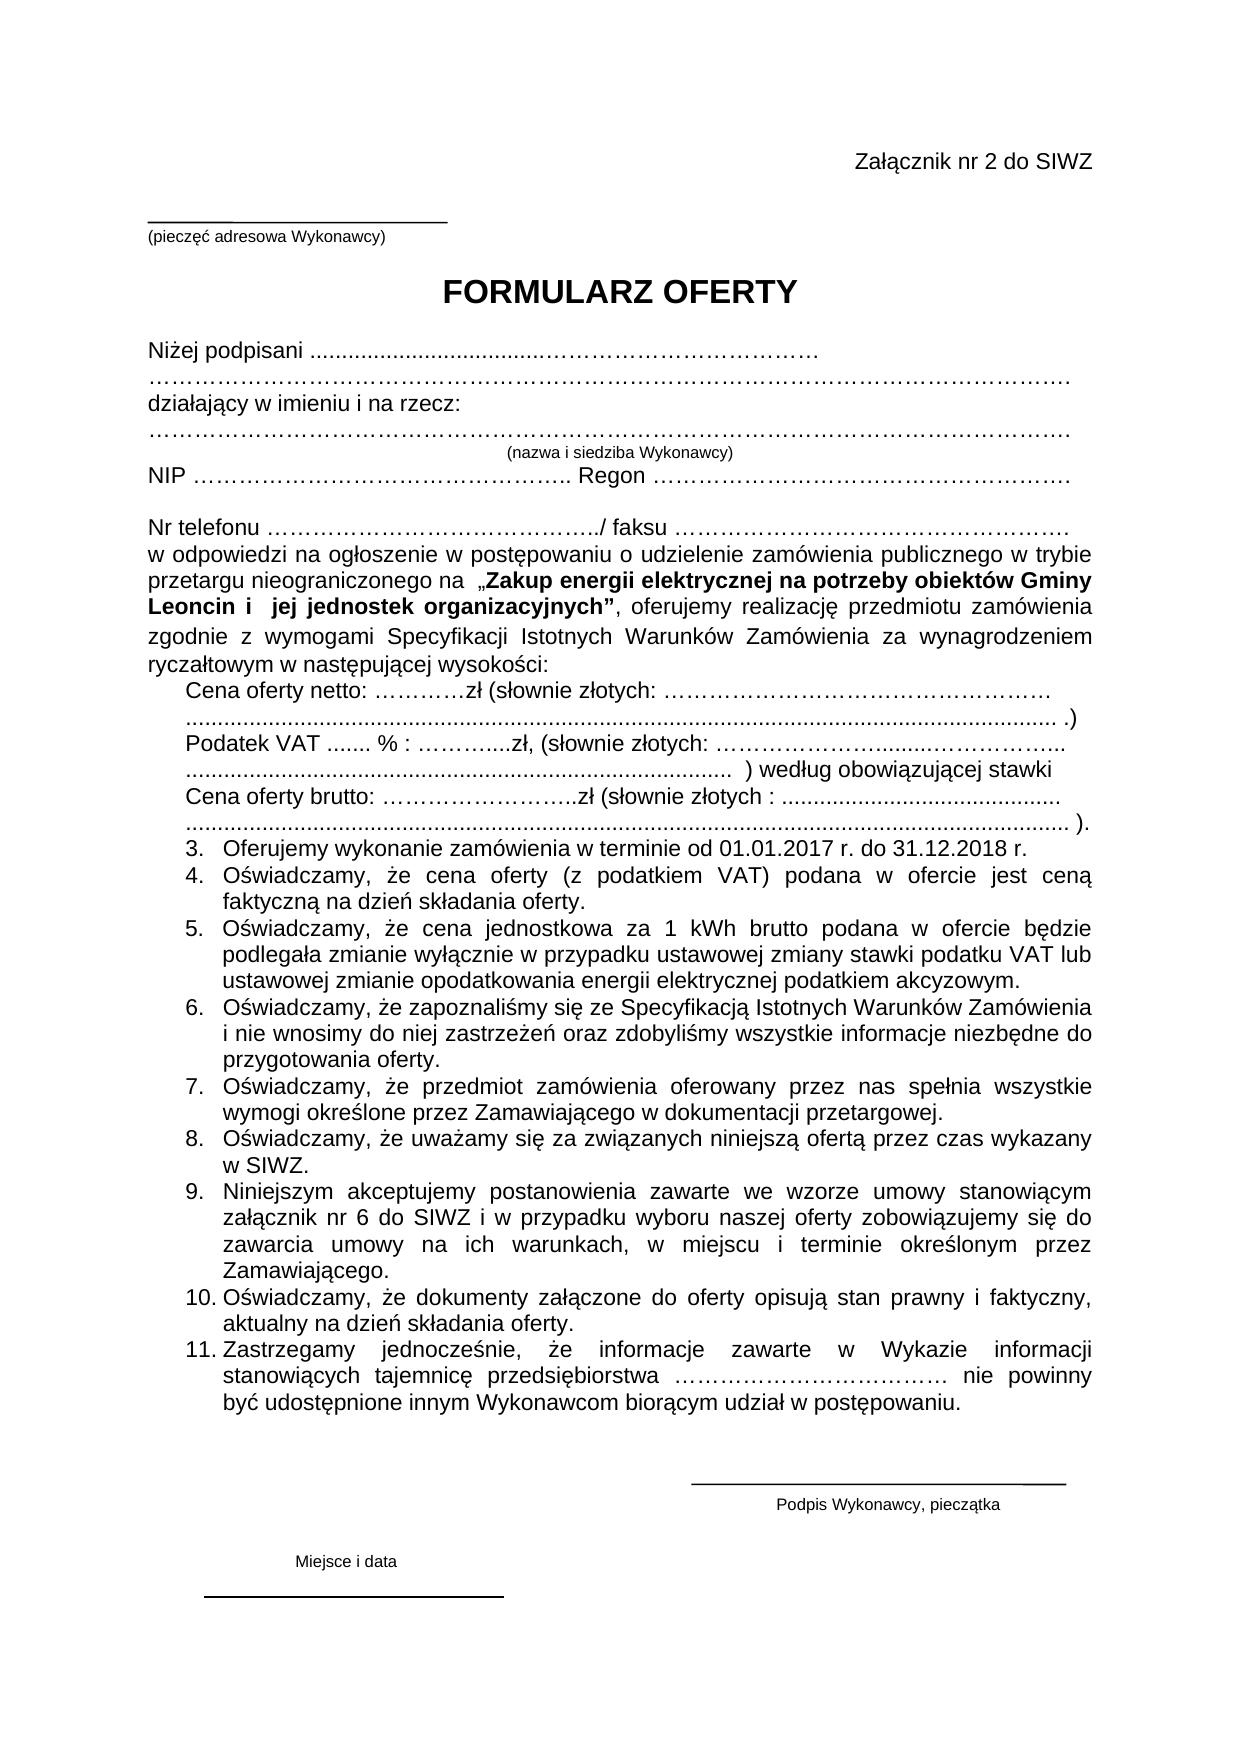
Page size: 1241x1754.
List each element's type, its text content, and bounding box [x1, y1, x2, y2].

list Oświadczamy, że uważamy się za związanych niniejszą ofertą przez czas wykazany w SIWZ. [185, 1125, 1093, 1178]
list Oświadczamy, że przedmiot zamówienia oferowany przez nas spełnia wszystkie wymogi określone przez Zamawiającego w dokumentacji przetargowej. [185, 1073, 1093, 1125]
text NIP ………………………………………….. Regon ………………………………………………. [148, 462, 1093, 488]
text (nazwa i siedziba Wykonawcy) [148, 442, 1093, 462]
text (pieczęć adresowa Wykonawcy) [148, 227, 1093, 246]
text działający w imieniu i na rzecz: [148, 390, 1093, 416]
list Zastrzegamy jednocześnie, że informacje zawarte w Wykazie informacji stanowiących tajemnicę przedsiębiorstwa ……………………………… nie powinny być udostępnione innym Wykonawcom biorącym udział w postępowaniu. [185, 1336, 1093, 1415]
text …………………………………………………………………………………………………………. [148, 416, 1093, 442]
text ........................................................................................................................................... ). [185, 809, 1093, 835]
list Oświadczamy, że cena jednostkowa za 1 kWh brutto podana w ofercie będzie podlegała zmianie wyłącznie w przypadku ustawowej zmiany stawki podatku VAT lub ustawowej zmianie opodatkowania energii elektrycznej podatkiem akcyzowym. [185, 914, 1093, 993]
text Cena oferty brutto: ……………………..zł (słownie złotych : ............................................ [185, 783, 1093, 809]
text Nr telefonu ……………………………………../ faksu ……………………………………………. [148, 514, 1093, 541]
text ......................................................................................................................................... .) [185, 704, 1093, 730]
list Oświadczamy, że cena oferty (z podatkiem VAT) podana w ofercie jest ceną faktyczną na dzień składania oferty. [185, 862, 1093, 914]
text Cena oferty netto: …………zł (słownie złotych: …………………………………………… [185, 677, 1093, 704]
text FORMULARZ OFERTY [148, 272, 1093, 311]
text Załącznik nr 2 do SIWZ [148, 148, 1093, 174]
list Niniejszym akceptujemy postanowienia zawarte we wzorze umowy stanowiącym załącznik nr 6 do SIWZ i w przypadku wyboru naszej oferty zobowiązujemy się do zawarcia umowy na ich warunkach, w miejscu i terminie określonym przez Zamawiającego. [185, 1178, 1093, 1283]
text Podatek VAT ....... % : ………....zł, (słownie złotych: ………………….........……………... [185, 730, 1093, 756]
list Oświadczamy, że dokumenty załączone do oferty opisują stan prawny i faktyczny, aktualny na dzień składania oferty. [185, 1283, 1093, 1336]
text Podpis Wykonawcy, pieczątka [148, 1494, 1093, 1513]
text Niżej podpisani .....................................……………………………… [148, 337, 1093, 363]
text w odpowiedzi na ogłoszenie w postępowaniu o udzielenie zamówienia publicznego w trybie przetargu nieograniczonego na „Zakup energii elektrycznej na potrzeby obiektów Gminy Leoncin i jej jednostek organizacyjnych”, oferujemy realizację przedmiotu zamówienia zgodnie z wymogami Specyfikacji Istotnych Warunków Zamówienia za wynagrodzeniem ryczałtowym w następującej wysokości: [148, 541, 1093, 677]
text ...................................................................................... ) według obowiązującej stawki [185, 756, 1093, 783]
list Oferujemy wykonanie zamówienia w terminie od 01.01.2017 r. do 31.12.2018 r. [185, 835, 1093, 862]
text Miejsce i data [148, 1552, 1093, 1571]
list Oświadczamy, że zapoznaliśmy się ze Specyfikacją Istotnych Warunków Zamówienia i nie wnosimy do niej zastrzeżeń oraz zdobyliśmy wszystkie informacje niezbędne do przygotowania oferty. [185, 993, 1093, 1073]
text …………………………………………………………………………………………………………. [148, 363, 1093, 390]
